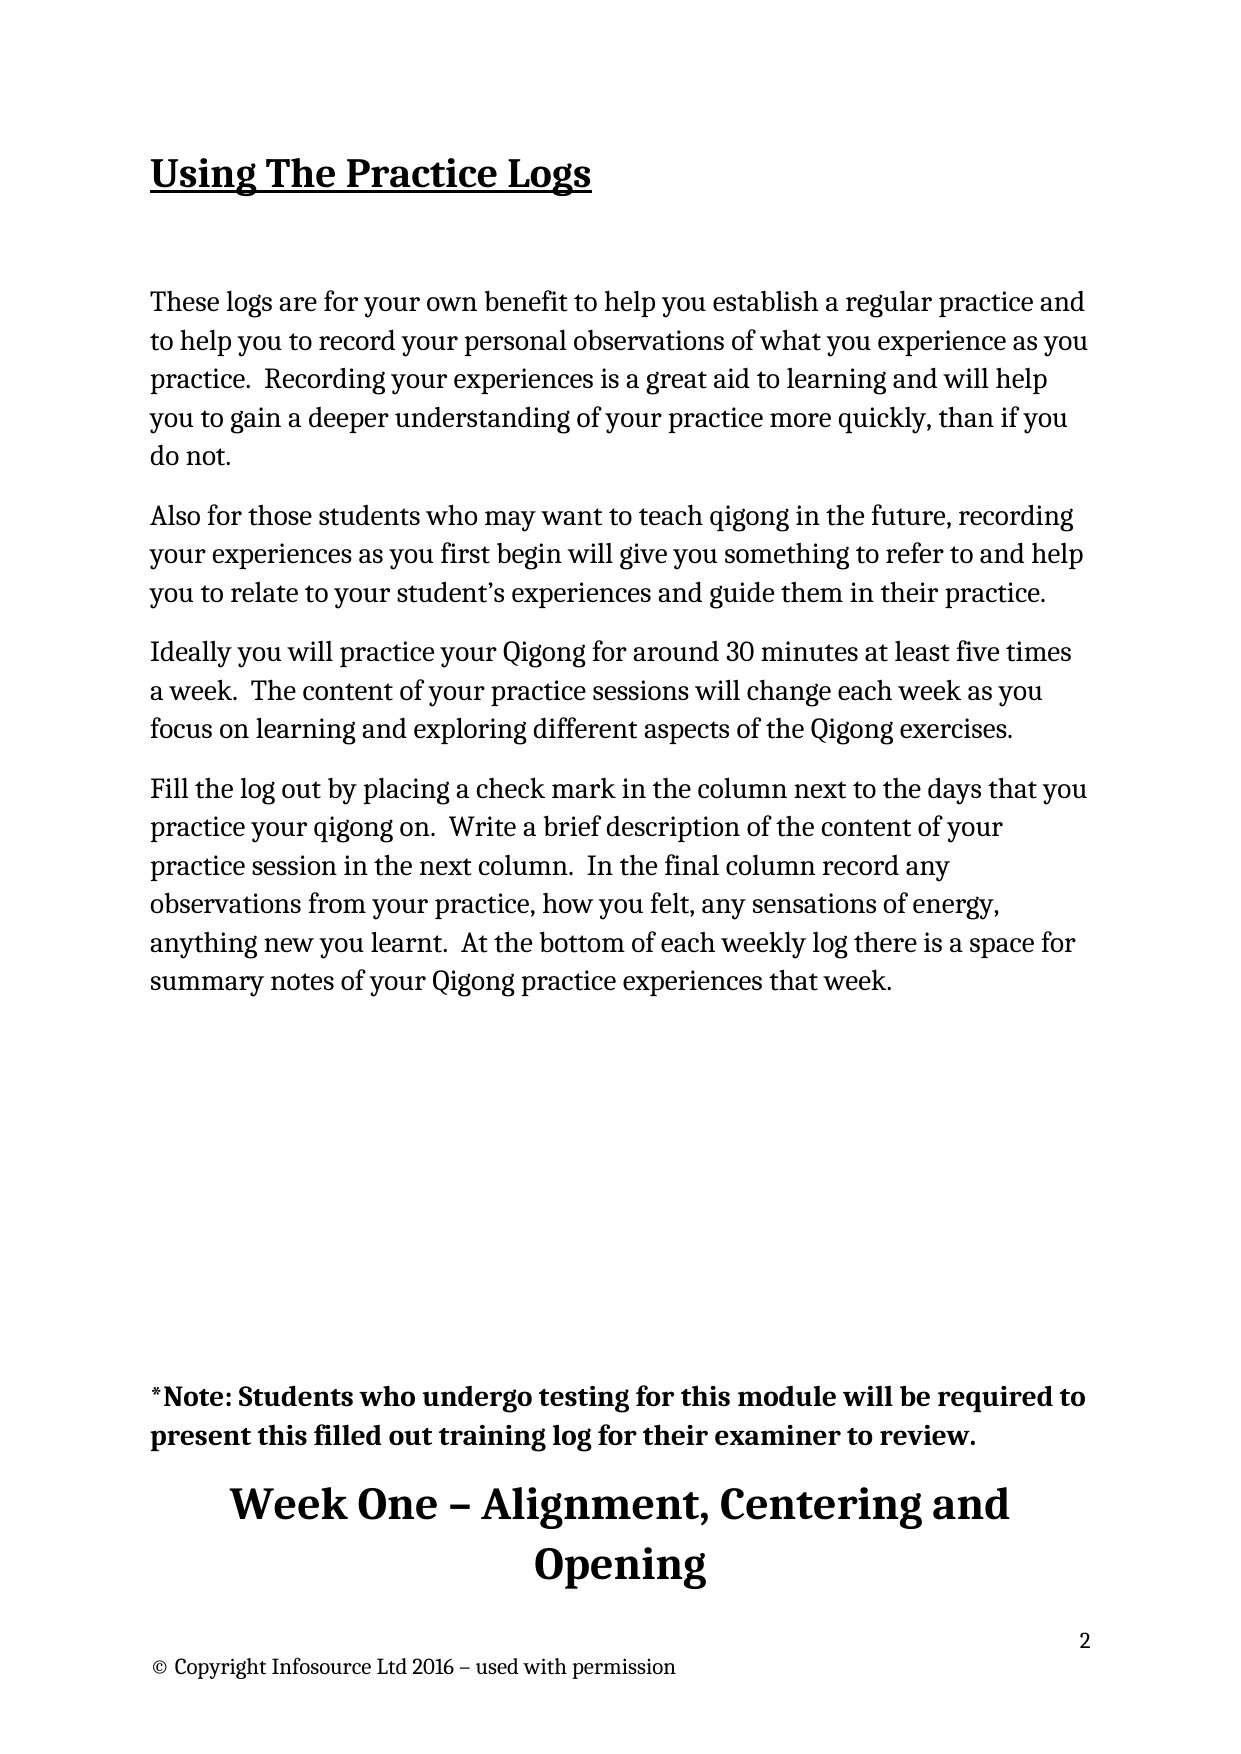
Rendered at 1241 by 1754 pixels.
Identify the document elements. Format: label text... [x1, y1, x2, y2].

text Also for those students who may want to teach qigong in the future, recording your experiences as you first begin will give you something to refer to and help you to relate to your student’s experiences and guide them in their practice. [150, 499, 1090, 609]
text Week One – Alignment, Centering and Opening [150, 1478, 1090, 1591]
text These logs are for your own benefit to help you establish a regular practice and to help you to record your personal observations of what you experience as you practice. Recording your experiences is a great aid to learning and will help you to gain a deeper understanding of your practice more quickly, than if you do not. [150, 285, 1090, 473]
text Using The Practice Logs [150, 150, 1090, 198]
text *Note: Students who undergo testing for this module will be required to present this filled out training log for their examiner to review. [150, 1380, 1090, 1452]
text Fill the log out by placing a check mark in the column next to the days that you practice your qigong on. Write a brief description of the content of your practice session in the next column. In the final column record any observations from your practice, how you felt, any sensations of energy, anything new you learnt. At the bottom of each weekly log there is a space for summary notes of your Qigong practice experiences that week. [150, 772, 1090, 998]
text Ideally you will practice your Qigong for around 30 minutes at least five times a week. The content of your practice sessions will change each week as you focus on learning and exploring different aspects of the Qigong exercises. [150, 635, 1090, 746]
